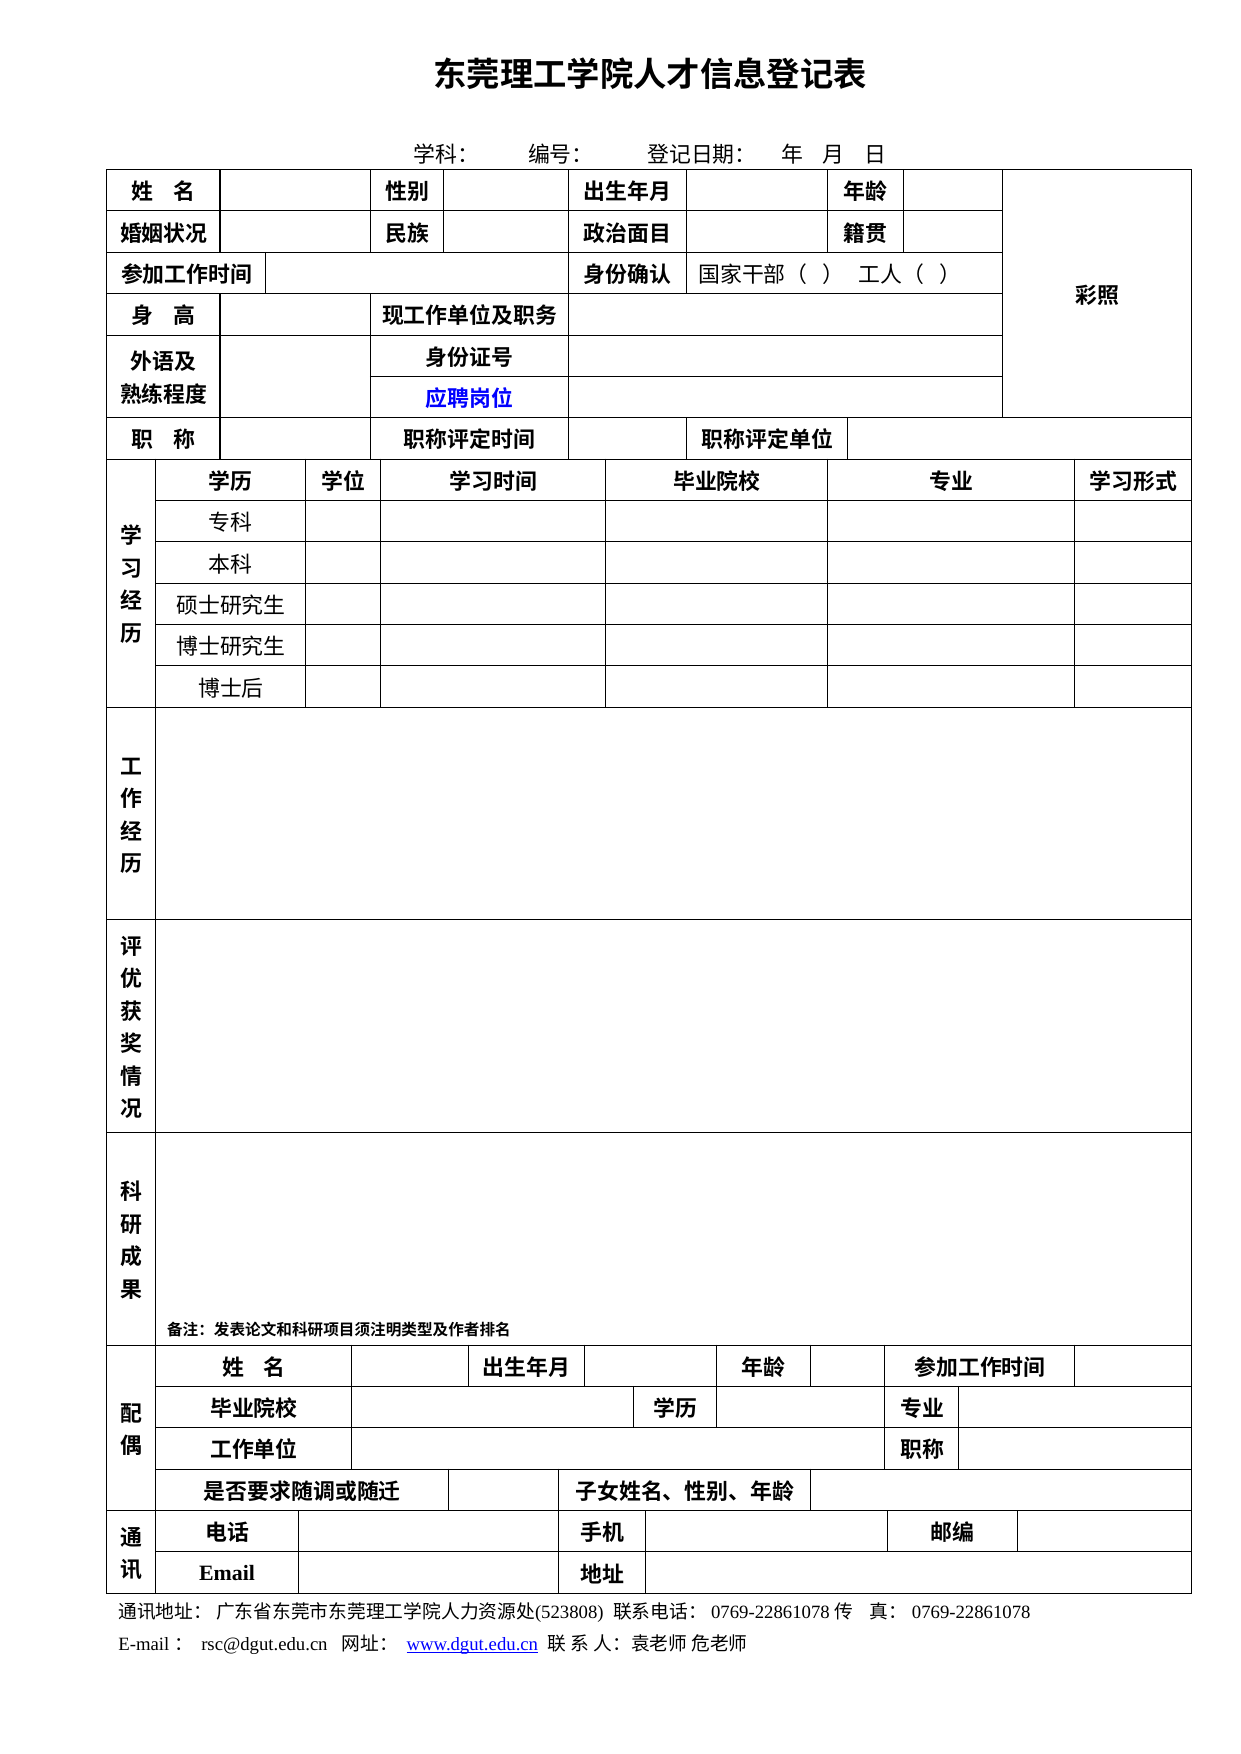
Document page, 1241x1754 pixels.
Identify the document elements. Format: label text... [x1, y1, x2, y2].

table_cell 民族 [371, 211, 443, 252]
table_cell 科研 成果 [107, 1133, 155, 1344]
table_cell [299, 1511, 558, 1551]
table_cell [606, 666, 827, 707]
table_cell [306, 501, 380, 541]
table_cell [585, 1346, 716, 1386]
table_cell [444, 211, 568, 252]
table_cell [1018, 1511, 1191, 1551]
table_cell 专业 [885, 1387, 958, 1427]
table_header [221, 170, 370, 210]
table_cell [449, 1470, 558, 1510]
text 学科： 编号： 登记日期： 年 月 日 [118, 137, 1181, 169]
table_cell 学历 [634, 1387, 716, 1427]
table_cell 现工作单位及职务 [371, 294, 568, 334]
table_cell 毕业院校 [606, 460, 827, 500]
table_cell 子女姓名、性别、年龄 [559, 1470, 810, 1510]
table_cell 身份证号 [371, 336, 568, 376]
table_header 出生年月 [569, 170, 686, 210]
table_cell Email [156, 1552, 298, 1593]
table_cell [306, 666, 380, 707]
table_cell [381, 625, 605, 665]
table_cell 博士后 [156, 666, 305, 707]
table_cell [717, 1387, 884, 1427]
table_cell [221, 294, 370, 334]
table_cell 专科 [156, 501, 305, 541]
table_header 年龄 [828, 170, 903, 210]
table_cell [1075, 501, 1191, 541]
table_cell 通讯 [107, 1511, 155, 1593]
table_cell [221, 336, 370, 417]
table_cell [848, 418, 1191, 458]
table_cell [646, 1511, 887, 1551]
table_header 彩照 [1003, 170, 1191, 417]
table_cell 毕业院校 [156, 1387, 351, 1427]
table_cell 配偶 [107, 1346, 155, 1510]
table_cell [1075, 542, 1191, 583]
table_cell [959, 1428, 1191, 1468]
table_cell 本科 [156, 542, 305, 583]
table_cell 地址 [559, 1552, 645, 1593]
table_cell [1075, 584, 1191, 624]
table_cell 职称评定单位 [687, 418, 847, 458]
table_cell 身 高 [107, 294, 219, 334]
table_cell [828, 625, 1074, 665]
table_cell 外语及 熟练程度 [107, 336, 219, 417]
table_cell 博士研究生 [156, 625, 305, 665]
table_cell [904, 211, 1002, 252]
table_cell [306, 542, 380, 583]
table_cell [569, 294, 1002, 334]
table_cell [352, 1387, 633, 1427]
table_cell 参加工作时间 [107, 253, 265, 293]
table_header [687, 170, 827, 210]
table_cell 政治面目 [569, 211, 686, 252]
table_cell 工作经历 [107, 708, 155, 919]
table_cell [687, 211, 827, 252]
table_cell [221, 211, 370, 252]
table_cell [266, 253, 568, 293]
table_cell 籍贯 [828, 211, 903, 252]
table_cell [156, 920, 1191, 1132]
table_cell 评优获奖情况 [107, 920, 155, 1132]
list mail ： rsc@dgut.edu.cn 网址： www.dgut.edu.cn 联 系 人：袁老师 危老师 [118, 1626, 1181, 1659]
table_cell [306, 584, 380, 624]
table_header [904, 170, 1002, 210]
table_cell [352, 1428, 884, 1468]
table_cell 邮编 [888, 1511, 1017, 1551]
table_cell 手机 [559, 1511, 645, 1551]
table_cell 身份确认 [569, 253, 686, 293]
table_cell [306, 625, 380, 665]
table_cell [646, 1552, 1191, 1593]
table_cell 应聘岗位 [371, 377, 568, 417]
table_cell [1075, 625, 1191, 665]
table_cell [959, 1387, 1191, 1427]
table_cell 学历 [156, 460, 305, 500]
table_cell [606, 501, 827, 541]
table_cell [299, 1552, 558, 1593]
table_cell [381, 542, 605, 583]
table_cell 职称 [885, 1428, 958, 1468]
table_cell 出生年月 [469, 1346, 584, 1386]
table_cell [811, 1470, 1191, 1510]
text 通讯地址： 广东省东莞市东莞理工学院人力资源处(523808) 联系电话： 0769-22861078 传 真： 0769-22861078 [118, 1594, 1181, 1626]
table_cell [1075, 1346, 1191, 1386]
text 东莞理工学院人才信息登记表 [118, 39, 1181, 104]
table_cell [828, 584, 1074, 624]
table_cell 专业 [828, 460, 1074, 500]
table_cell 姓 名 [156, 1346, 351, 1386]
table_cell [381, 501, 605, 541]
table_cell [828, 666, 1074, 707]
table_cell 硕士研究生 [156, 584, 305, 624]
table_cell [569, 377, 1002, 417]
table_cell [381, 584, 605, 624]
table_cell [156, 708, 1191, 919]
table_cell 是否要求随调或随迁 [156, 1470, 448, 1510]
table_cell [606, 542, 827, 583]
table_cell 国家干部（ ） 工人（ ） [687, 253, 1002, 293]
table_cell 工作单位 [156, 1428, 351, 1468]
table_cell 年龄 [717, 1346, 810, 1386]
table_cell [828, 542, 1074, 583]
table_header [444, 170, 568, 210]
table_header 姓 名 [107, 170, 219, 210]
table_cell [569, 336, 1002, 376]
table_cell [606, 584, 827, 624]
table_cell [811, 1346, 884, 1386]
table_cell [828, 501, 1074, 541]
table_cell [606, 625, 827, 665]
table_cell 学习形式 [1075, 460, 1191, 500]
table_cell 学习时间 [381, 460, 605, 500]
table_cell 备注：发表论文和科研项目须注明类型及作者排名 [156, 1133, 1191, 1344]
table_cell 学位 [306, 460, 380, 500]
table_cell [221, 418, 370, 458]
table_cell 职称评定时间 [371, 418, 568, 458]
table_cell [1075, 666, 1191, 707]
table_cell [569, 418, 686, 458]
table_cell [381, 666, 605, 707]
table_cell [352, 1346, 468, 1386]
table_cell 婚姻状况 [107, 211, 219, 252]
table_cell 职 称 [107, 418, 219, 458]
table_header 性别 [371, 170, 443, 210]
table_cell 学习经历 [107, 460, 155, 707]
table_cell 电话 [156, 1511, 298, 1551]
table_cell 参加工作时间 [885, 1346, 1074, 1386]
